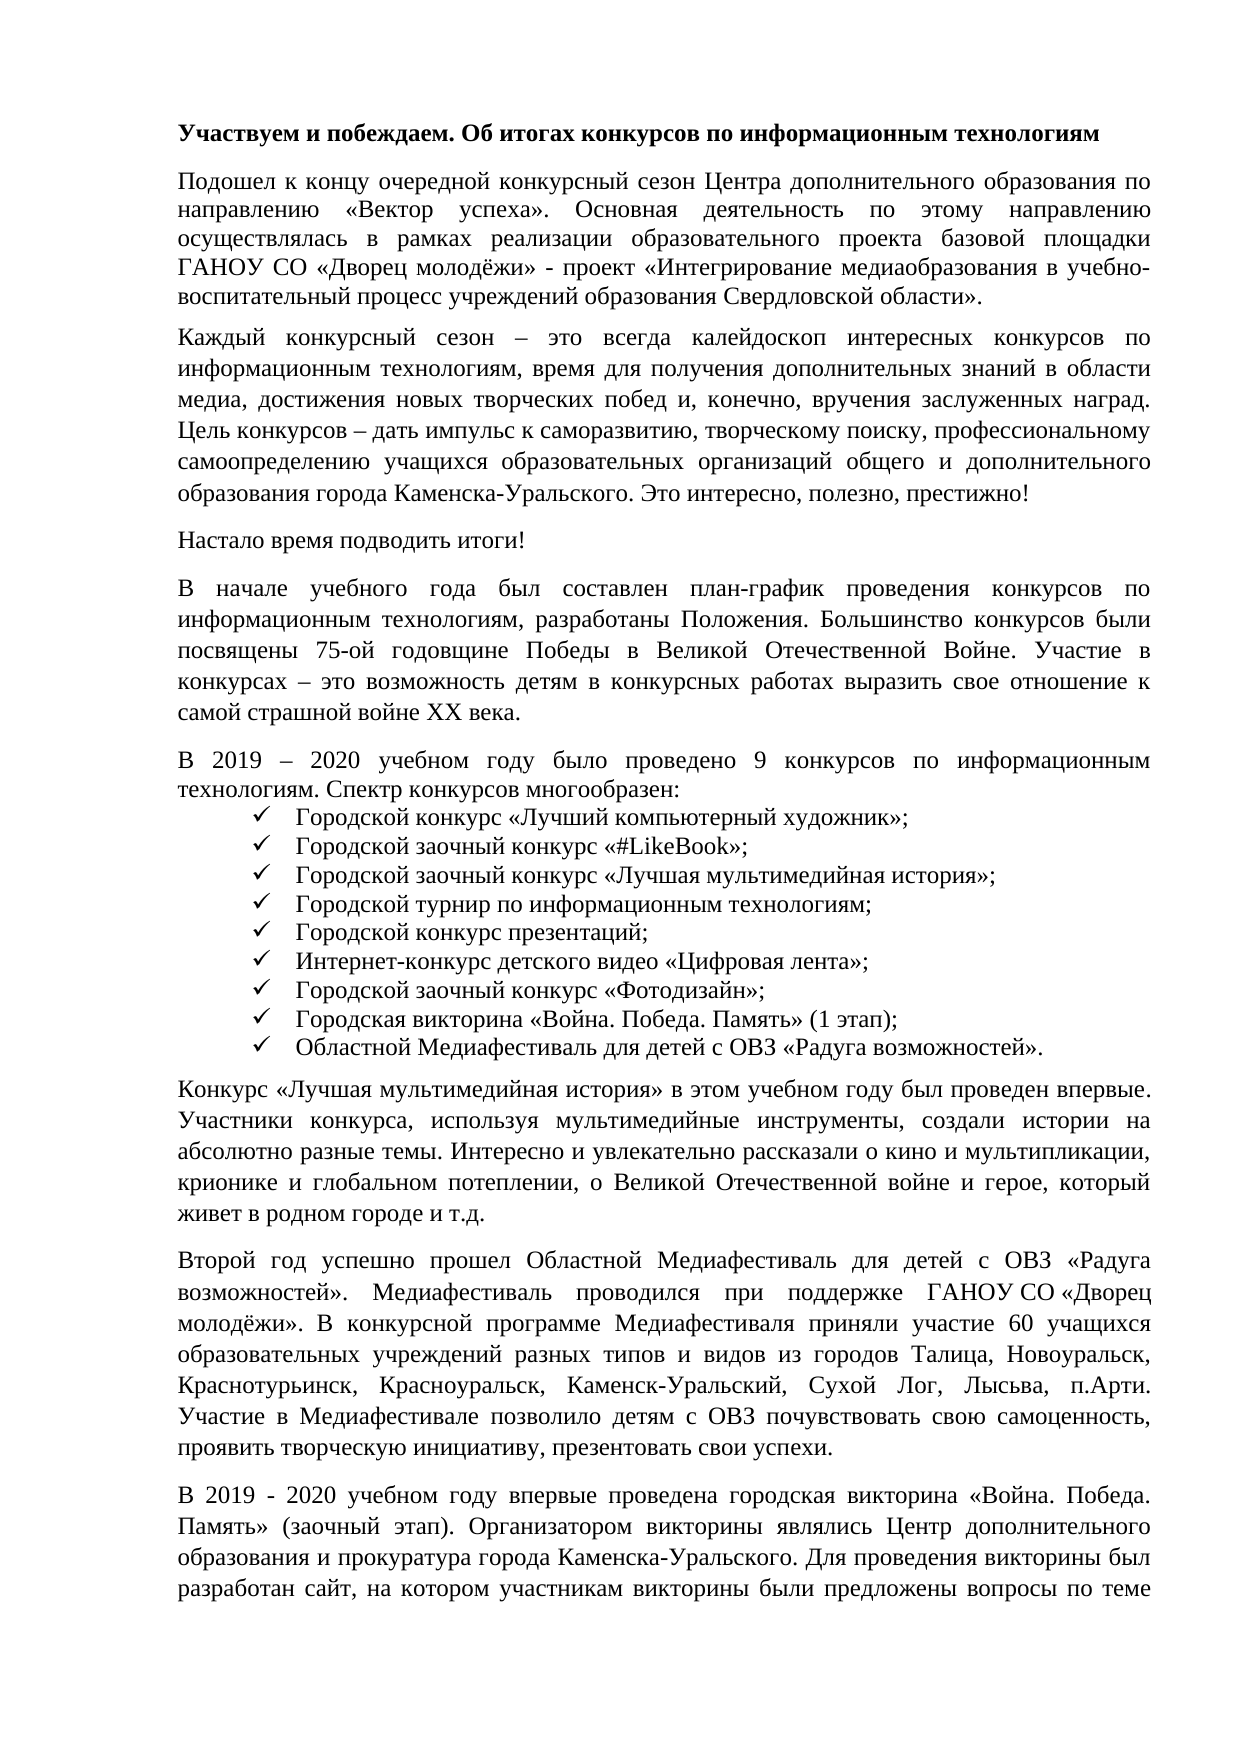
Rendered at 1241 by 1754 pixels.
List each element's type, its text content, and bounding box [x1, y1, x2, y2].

text Участвуем и побеждаем. Об итогах конкурсов по информационным технологиям [177, 118, 1152, 147]
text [177, 1480, 1152, 1602]
list Городской заочный конкурс «#LikeBook»; [251, 831, 1152, 860]
list Областной Медиафестиваль для детей с ОВЗ «Радуга возможностей». [251, 1032, 1152, 1061]
list В 2019 – 2020 учебном году было проведено 9 конкурсов по информационным технологиям. Спектр конкурсов многообразен: [177, 745, 1152, 802]
text В начале учебного года был составлен план-график проведения конкурсов по информационным технологиям, разработаны Положения. Большинство конкурсов были посвящены 75-ой годовщине Победы в Великой Отечественной Войне. Участие в конкурсах – это возможность детям в конкурсных работах выразить свое отношение к самой страшной войне XX века. [177, 573, 1152, 726]
list Интернет-конкурс детского видео «Цифровая лента»; [251, 946, 1152, 975]
list Городской заочный конкурс «Лучшая мультимедийная история»; [251, 860, 1152, 889]
list Городской турнир по информационным технологиям; [251, 889, 1152, 917]
text Настало время подводить итоги! [177, 525, 1152, 554]
text Каждый конкурсный сезон – это всегда калейдоскоп интересных конкурсов по информационным технологиям, время для получения дополнительных знаний в области медиа, достижения новых творческих побед и, конечно, вручения заслуженных наград. Цель конкурсов – дать импульс к саморазвитию, творческому поиску, профессиональному самоопределению учащихся образовательных организаций общего и дополнительного образования города Каменска-Уральского. Это интересно, полезно, престижно! [177, 322, 1152, 506]
text Второй год успешно прошел Областной Медиафестиваль для детей с ОВЗ «Радуга возможностей». Медиафестиваль проводился при поддержке ГАНОУ СО «Дворец молодёжи». В конкурсной программе Медиафестиваля приняли участие 60 учащихся образовательных учреждений разных типов и видов из городов Талица, Новоуральск, Краснотурьинск, Красноуральск, Каменск-Уральский, Сухой Лог, Лысьва, п.Арти. Участие в Медиафестивале позволило детям с ОВЗ почувствовать свою самоценность, проявить творческую инициативу, презентовать свои успехи. [177, 1246, 1152, 1461]
text Подошел к концу очередной конкурсный сезон Центра дополнительного образования по направлению «Вектор успеха». Основная деятельность по этому направлению осуществлялась в рамках реализации образовательного проекта базовой площадки ГАНОУ СО «Дворец молодёжи» - проект «Интегрирование медиаобразования в учебно-воспитательный процесс учреждений образования Свердловской области». [177, 166, 1152, 309]
text Конкурс «Лучшая мультимедийная история» в этом учебном году был проведен впервые. Участники конкурса, используя мультимедийные инструменты, создали истории на абсолютно разные темы. Интересно и увлекательно рассказали о кино и мультипликации, крионике и глобальном потеплении, о Великой Отечественной войне и герое, который живет в родном городе и т.д. [177, 1074, 1152, 1227]
list Городской заочный конкурс «Фотодизайн»; [251, 975, 1152, 1004]
list Городская викторина «Война. Победа. Память» (1 этап); [251, 1004, 1152, 1032]
list Городской конкурс презентаций; [251, 917, 1152, 946]
list Городской конкурс «Лучший компьютерный художник»; [251, 802, 1152, 831]
